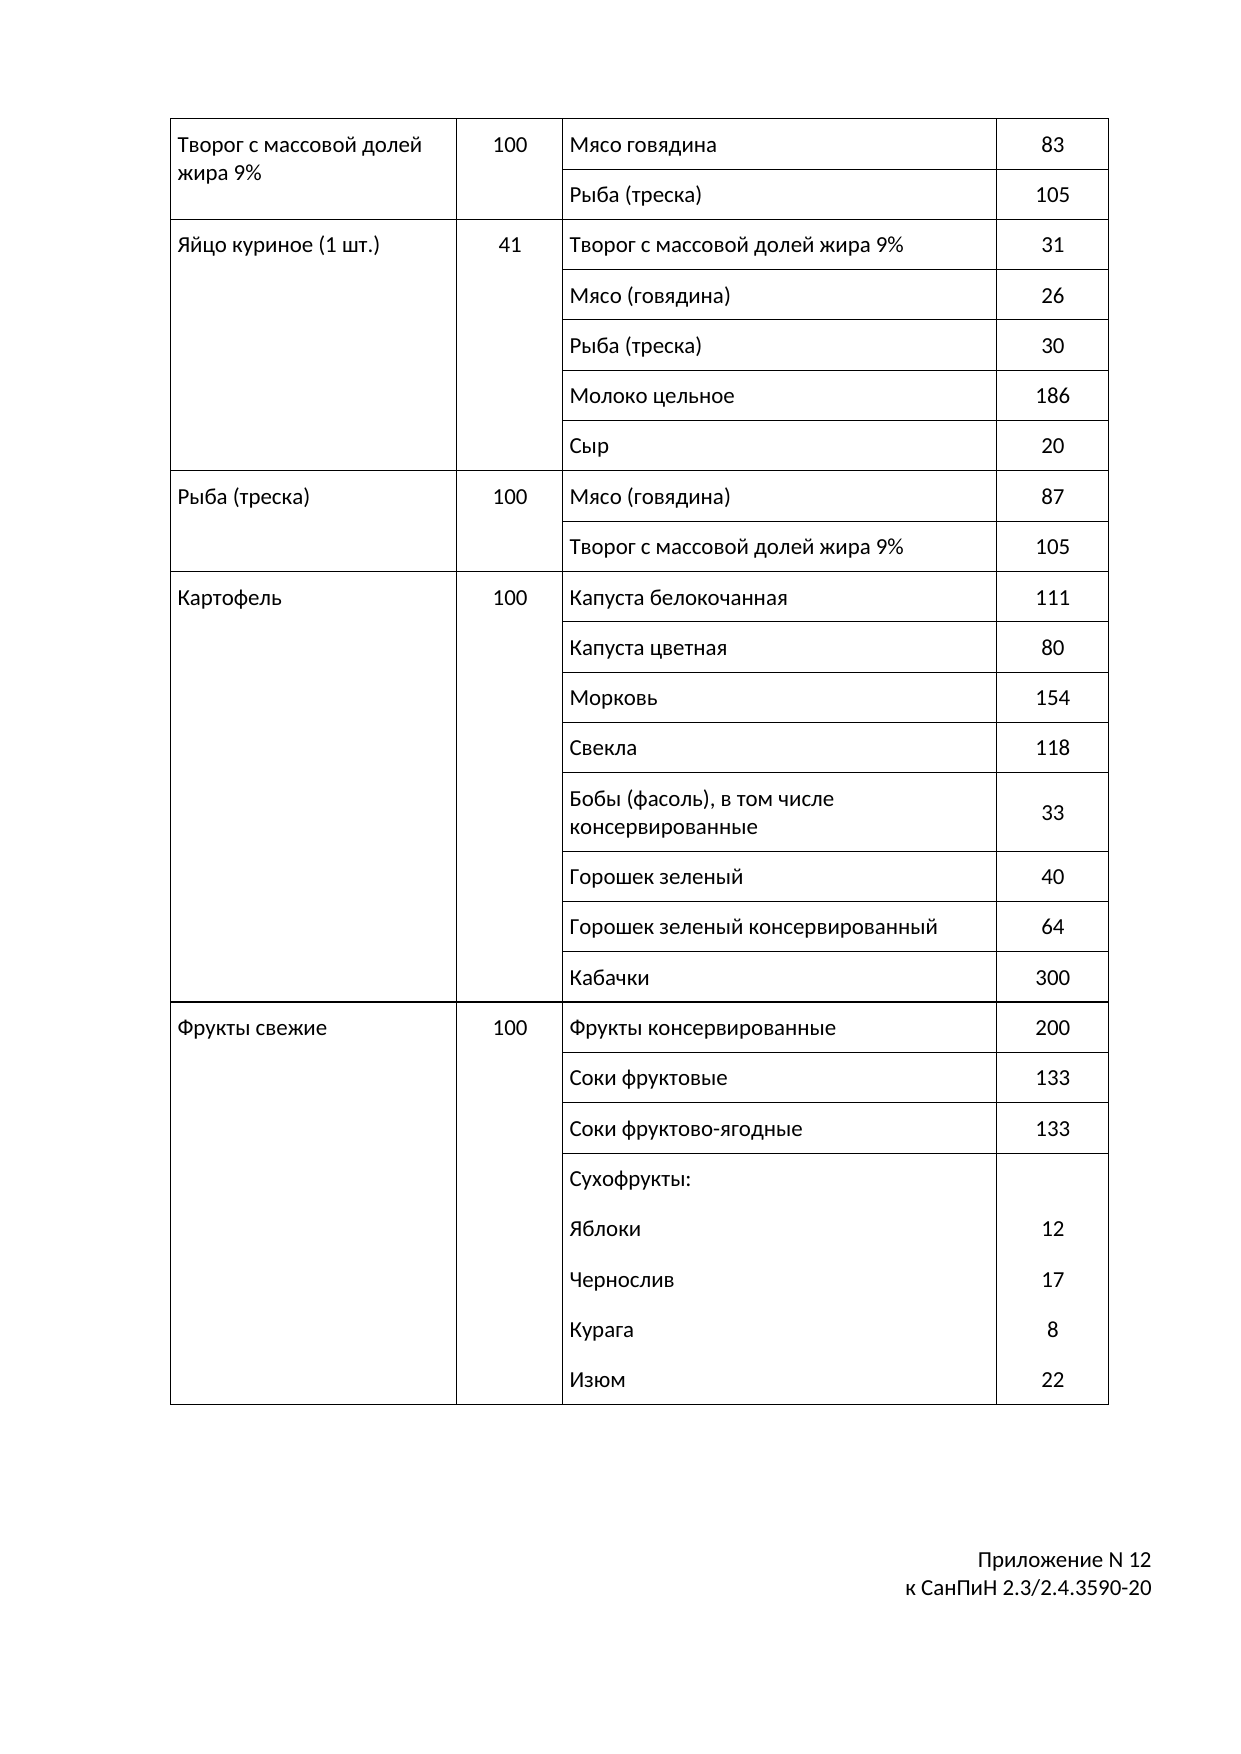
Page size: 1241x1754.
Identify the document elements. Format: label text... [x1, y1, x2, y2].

table_cell 12 [997, 1203, 1108, 1253]
table_cell Рыба (треска) [563, 170, 996, 219]
table_cell 100 [457, 1003, 562, 1404]
table_cell Рыба (треска) [563, 320, 996, 370]
table_cell Капуста белокочанная [563, 572, 996, 621]
table_cell Картофель [171, 572, 456, 1001]
table_cell Соки фруктовые [563, 1053, 996, 1102]
table_cell 200 [997, 1003, 1108, 1052]
table_cell Творог с массовой долей жира 9% [563, 220, 996, 269]
table_cell 41 [457, 220, 562, 470]
table_cell 100 [457, 119, 562, 219]
table_cell Сухофрукты: [563, 1154, 996, 1203]
table_cell Рыба (треска) [171, 471, 456, 571]
table_cell Свекла [563, 723, 996, 772]
table_cell Фрукты консервированные [563, 1003, 996, 1052]
table_cell 186 [997, 371, 1108, 420]
table_cell 83 [997, 119, 1108, 168]
table_cell 33 [997, 773, 1108, 851]
table_cell Творог с массовой долей жира 9% [563, 522, 996, 571]
table_cell Сыр [563, 421, 996, 470]
table_cell Курага [563, 1303, 996, 1354]
table_cell 105 [997, 170, 1108, 219]
table_cell 26 [997, 270, 1108, 319]
table_cell Соки фруктово-ягодные [563, 1103, 996, 1152]
table_cell Яблоки [563, 1203, 996, 1253]
table_cell Бобы (фасоль), в том числе консервированные [563, 773, 996, 851]
table_cell Капуста цветная [563, 622, 996, 672]
table_cell 100 [457, 471, 562, 571]
table_cell 8 [997, 1303, 1108, 1354]
table_cell Фрукты свежие [171, 1003, 456, 1404]
table_cell Яйцо куриное (1 шт.) [171, 220, 456, 470]
table_cell Мясо (говядина) [563, 471, 996, 521]
table_cell 22 [997, 1354, 1108, 1404]
table_cell 118 [997, 723, 1108, 772]
table_cell 100 [457, 572, 562, 1001]
table_cell Творог с массовой долей жира 9% [171, 119, 456, 219]
table_cell Мясо говядина [563, 119, 996, 168]
table_cell 87 [997, 471, 1108, 521]
table_cell 80 [997, 622, 1108, 672]
table_cell Мясо (говядина) [563, 270, 996, 319]
table_cell [997, 1154, 1108, 1203]
table_cell 154 [997, 673, 1108, 722]
table_cell Кабачки [563, 952, 996, 1001]
table_cell Горошек зеленый консервированный [563, 902, 996, 951]
table_cell 300 [997, 952, 1108, 1001]
table_cell 133 [997, 1103, 1108, 1152]
table_cell Изюм [563, 1354, 996, 1404]
text Приложение N 12 [177, 1545, 1152, 1573]
table_cell 64 [997, 902, 1108, 951]
table_cell 17 [997, 1253, 1108, 1303]
table_cell 20 [997, 421, 1108, 470]
table_cell Чернослив [563, 1253, 996, 1303]
table_cell Морковь [563, 673, 996, 722]
table_cell 133 [997, 1053, 1108, 1102]
table_cell 40 [997, 852, 1108, 901]
table_cell 30 [997, 320, 1108, 370]
table_cell 111 [997, 572, 1108, 621]
table_cell 105 [997, 522, 1108, 571]
text к СанПиН 2.3/2.4.3590-20 [177, 1573, 1152, 1601]
table_cell Горошек зеленый [563, 852, 996, 901]
table_cell Молоко цельное [563, 371, 996, 420]
table_cell 31 [997, 220, 1108, 269]
